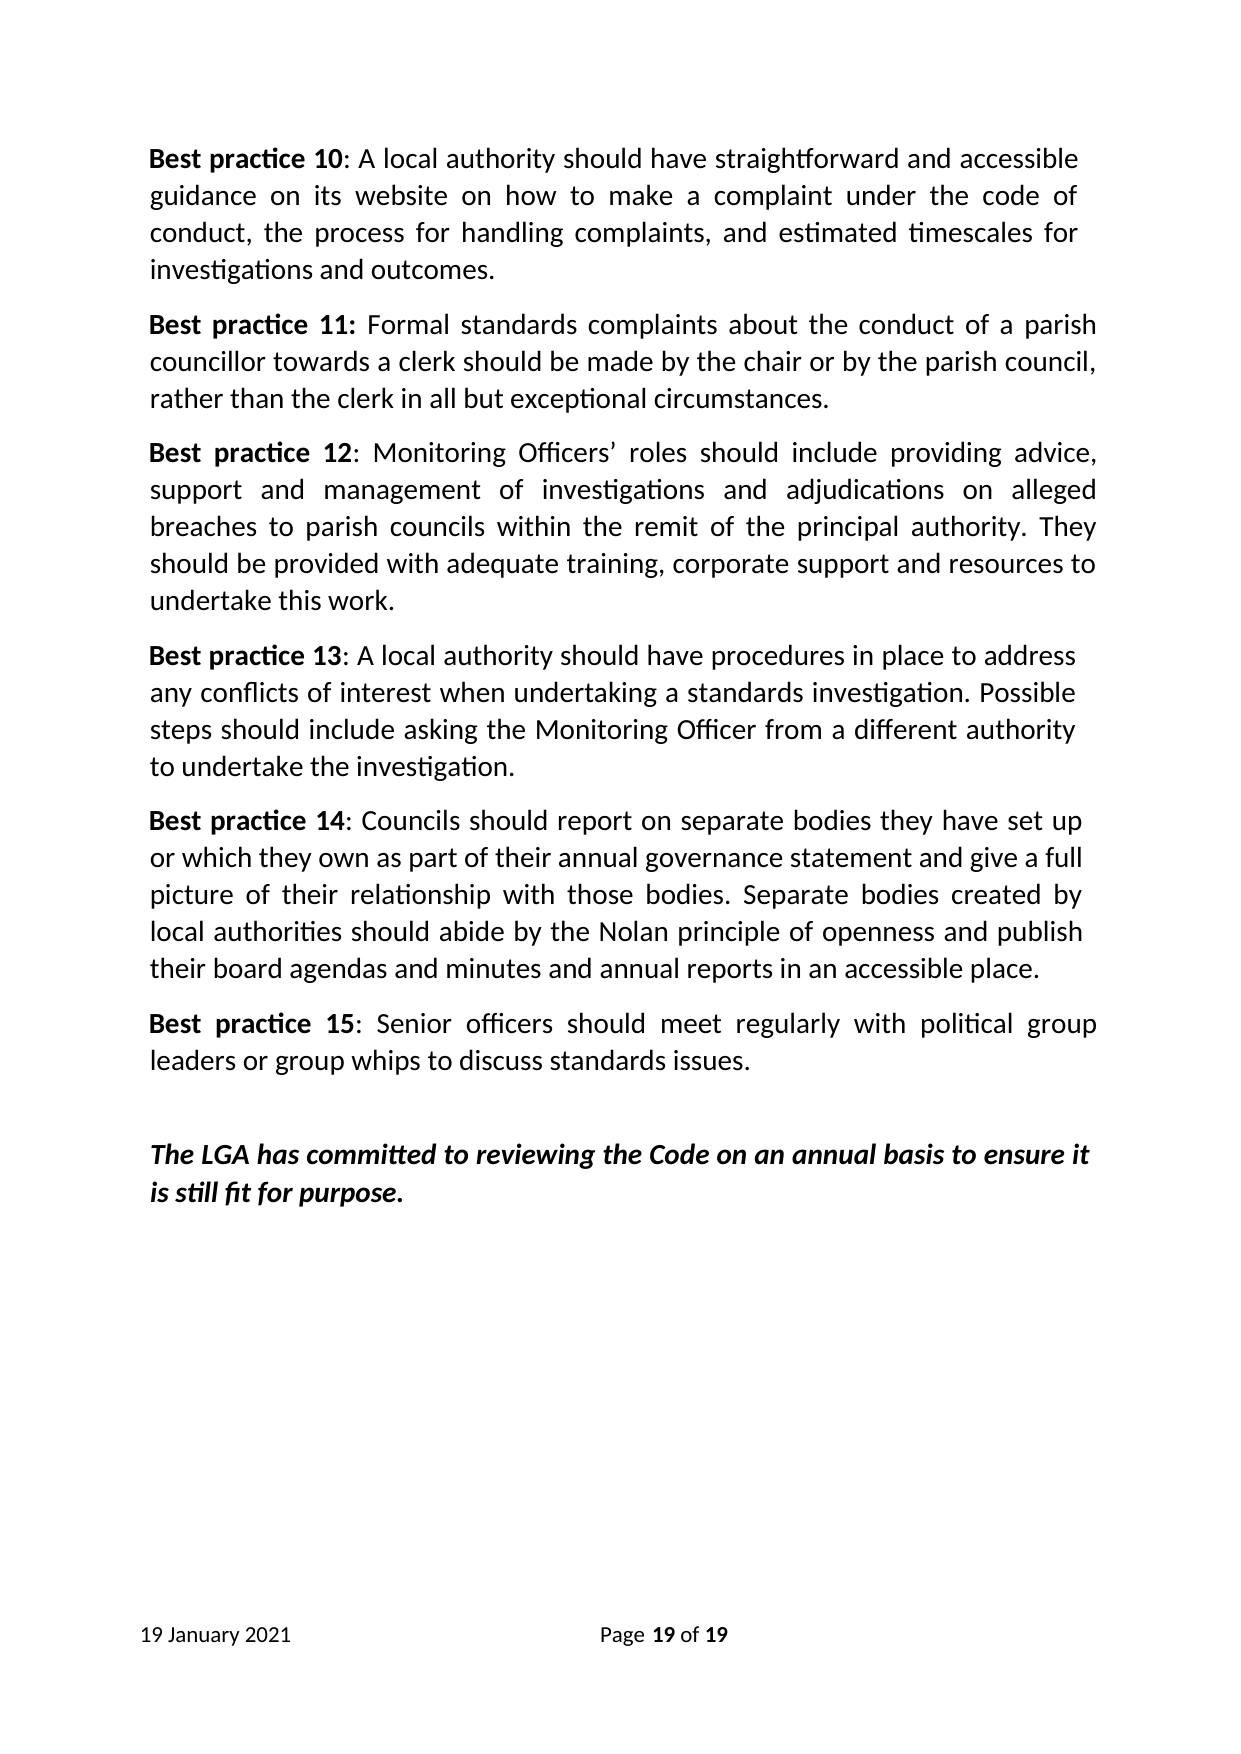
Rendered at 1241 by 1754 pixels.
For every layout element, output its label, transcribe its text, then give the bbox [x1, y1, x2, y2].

text The LGA has committed to reviewing the Code on an annual basis to ensure it is still fit for purpose. [150, 1136, 1094, 1210]
text Best practice 11: Formal standards complaints about the conduct of a parish councillor towards a clerk should be made by the chair or by the parish council, rather than the clerk in all but exceptional circumstances. [148, 306, 1098, 415]
text Best practice 10: A local authority should have straightforward and accessible guidance on its website on how to make a complaint under the code of conduct, the process for handling complaints, and estimated timescales for investigations and outcomes. [148, 140, 1079, 287]
text Best practice 15: Senior officers should meet regularly with political group leaders or group whips to discuss standards issues. [148, 1005, 1098, 1077]
text Best practice 14: Councils should report on separate bodies they have set up or which they own as part of their annual governance statement and give a full picture of their relationship with those bodies. Separate bodies created by local authorities should abide by the Nolan principle of openness and publish their board agendas and minutes and annual reports in an accessible place. [148, 802, 1084, 986]
text Best practice 13: A local authority should have procedures in place to address any conflicts of interest when undertaking a standards investigation. Possible steps should include asking the Monitoring Officer from a different authority to undertake the investigation. [148, 637, 1077, 783]
text Best practice 12: Monitoring Officers’ roles should include providing advice, support and management of investigations and adjudications on alleged breaches to parish councils within the remit of the principal authority. They should be provided with adequate training, corporate support and resources to undertake this work. [148, 434, 1098, 618]
